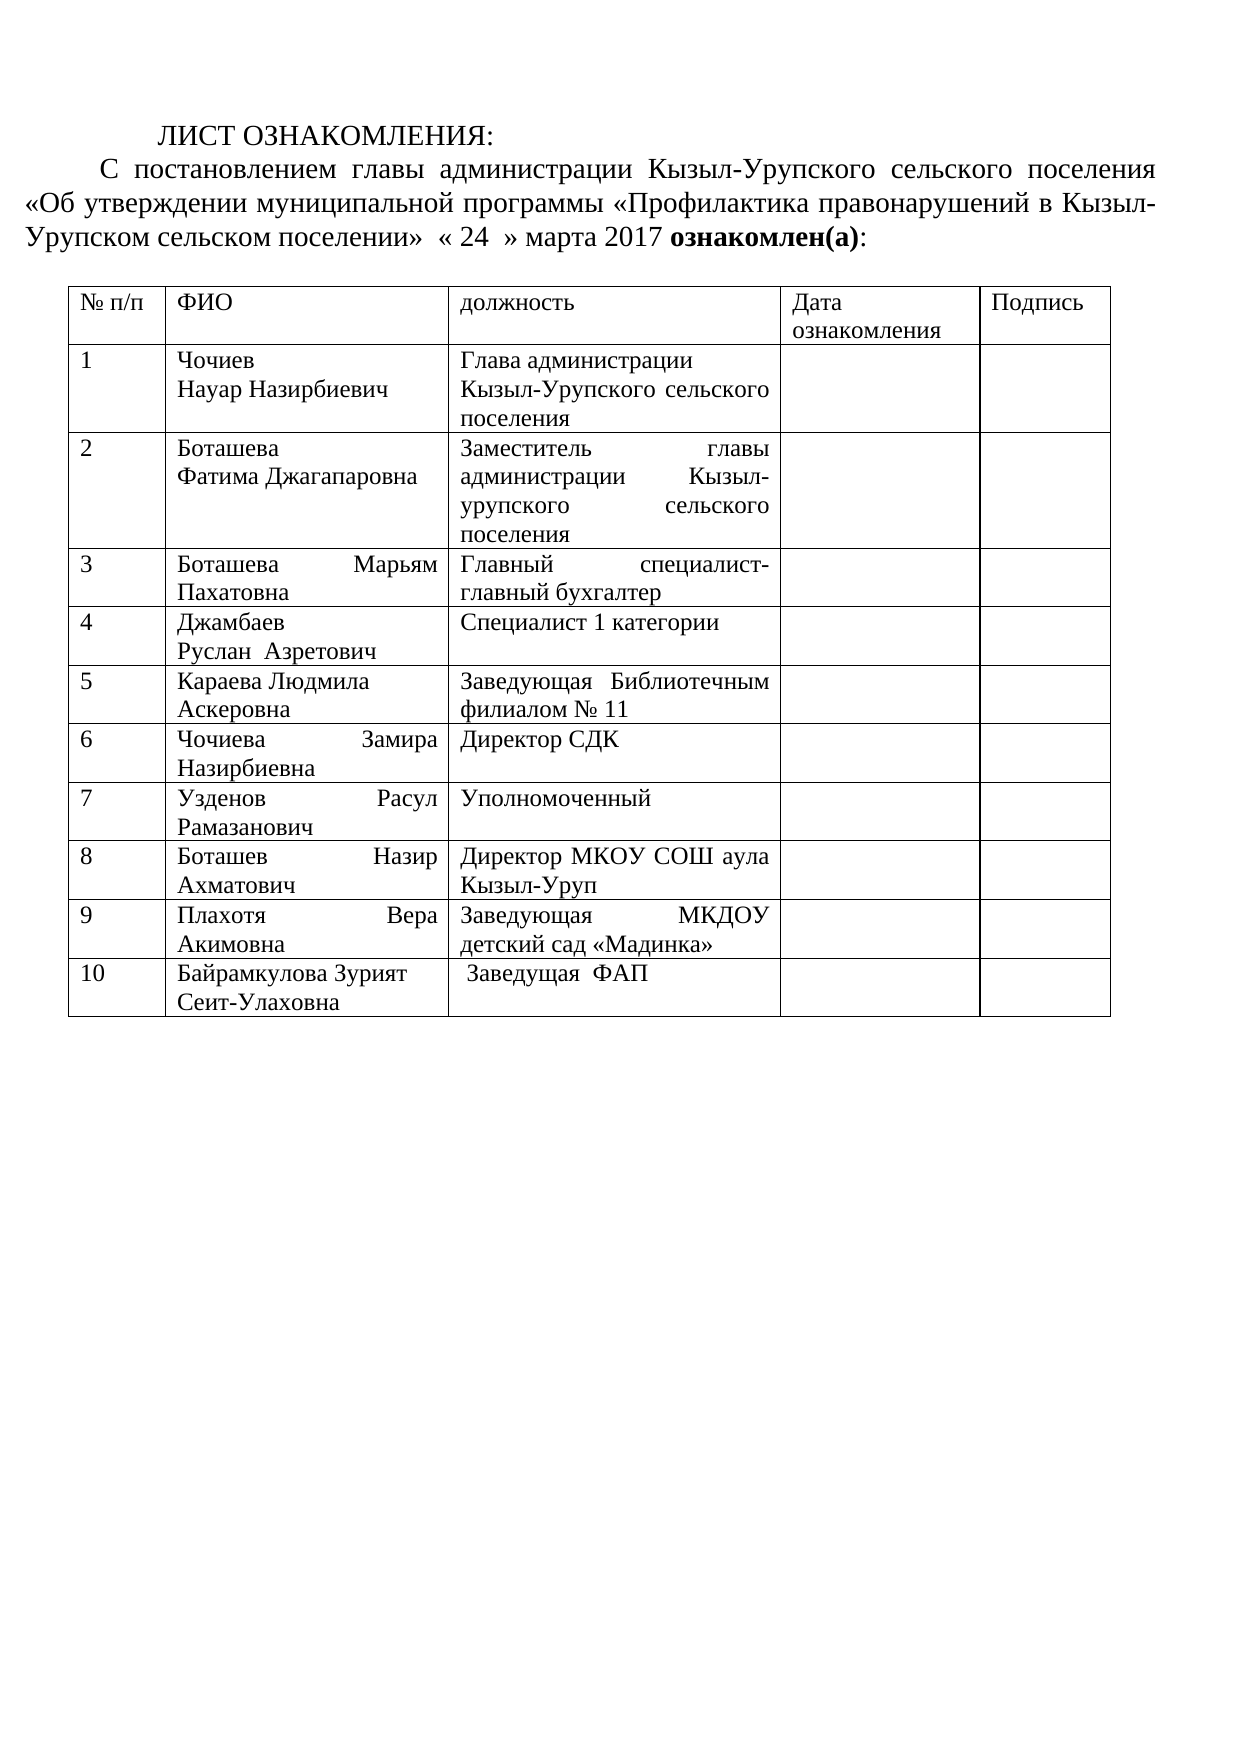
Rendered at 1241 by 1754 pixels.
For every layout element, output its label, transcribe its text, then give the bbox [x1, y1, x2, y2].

text ЛИСТ ОЗНАКОМЛЕНИЯ: [157, 118, 1157, 152]
table_cell Главный специалист-главный бухгалтер [449, 549, 780, 606]
table_cell [781, 841, 979, 899]
table_cell 1 [69, 345, 165, 432]
table_cell [981, 841, 1110, 899]
table_header должность [449, 287, 780, 344]
table_cell Байрамкулова Зурият Сеит-Улаховна [166, 959, 448, 1016]
table_cell 4 [69, 607, 165, 665]
table_cell [781, 959, 979, 1016]
table_cell [781, 549, 979, 606]
table_cell Глава администрации Кызыл-Урупского сельского поселения [449, 345, 780, 432]
table_cell 3 [69, 549, 165, 606]
table_cell Боташев Назир Ахматович [166, 841, 448, 899]
table_cell [981, 345, 1110, 432]
table_header ФИО [166, 287, 448, 344]
table_cell [981, 900, 1110, 957]
table_cell [981, 666, 1110, 723]
table_cell [981, 433, 1110, 548]
table_cell [781, 900, 979, 957]
table_cell [981, 959, 1110, 1016]
table_cell Боташева Марьям Пахатовна [166, 549, 448, 606]
table_cell Специалист 1 категории [449, 607, 780, 665]
table_cell 2 [69, 433, 165, 548]
table_cell 6 [69, 724, 165, 782]
table_cell [981, 607, 1110, 665]
text С постановлением главы администрации Кызыл-Урупского сельского поселения «Об утверждении муниципальной программы «Профилактика правонарушений в Кызыл-Урупском сельском поселении» « 24 » марта 2017 ознакомлен(а): [24, 152, 1157, 252]
table_cell Директор СДК [449, 724, 780, 782]
table_cell 10 [69, 959, 165, 1016]
table_cell Чочиева Замира Назирбиевна [166, 724, 448, 782]
table_cell Заведующая Библиотечным филиалом № 11 [449, 666, 780, 723]
table_cell [781, 345, 979, 432]
table_cell Чочиев Науар Назирбиевич [166, 345, 448, 432]
table_cell Караева Людмила Аскеровна [166, 666, 448, 723]
table_cell [781, 666, 979, 723]
table_cell Уполномоченный [449, 783, 780, 840]
table_cell Заместитель главы администрации Кызыл-урупского сельского поселения [449, 433, 780, 548]
table_cell [781, 607, 979, 665]
table_header № п/п [69, 287, 165, 344]
table_cell Джамбаев Руслан Азретович [166, 607, 448, 665]
table_header Дата ознакомления [781, 287, 979, 344]
table_cell 7 [69, 783, 165, 840]
table_cell Заведующая МКДОУ детский сад «Мадинка» [449, 900, 780, 957]
table_cell [981, 783, 1110, 840]
table_cell Заведущая ФАП [449, 959, 780, 1016]
table_cell 9 [69, 900, 165, 957]
table_cell [981, 549, 1110, 606]
table_header Подпись [981, 287, 1110, 344]
table_cell [981, 724, 1110, 782]
table_cell [781, 433, 979, 548]
table_cell 5 [69, 666, 165, 723]
table_cell Боташева Фатима Джагапаровна [166, 433, 448, 548]
table_cell Плахотя Вера Акимовна [166, 900, 448, 957]
table_cell [781, 724, 979, 782]
table_cell 8 [69, 841, 165, 899]
table_cell Директор МКОУ СОШ аула Кызыл-Уруп [449, 841, 780, 899]
table_cell [781, 783, 979, 840]
table_cell Узденов Расул Рамазанович [166, 783, 448, 840]
